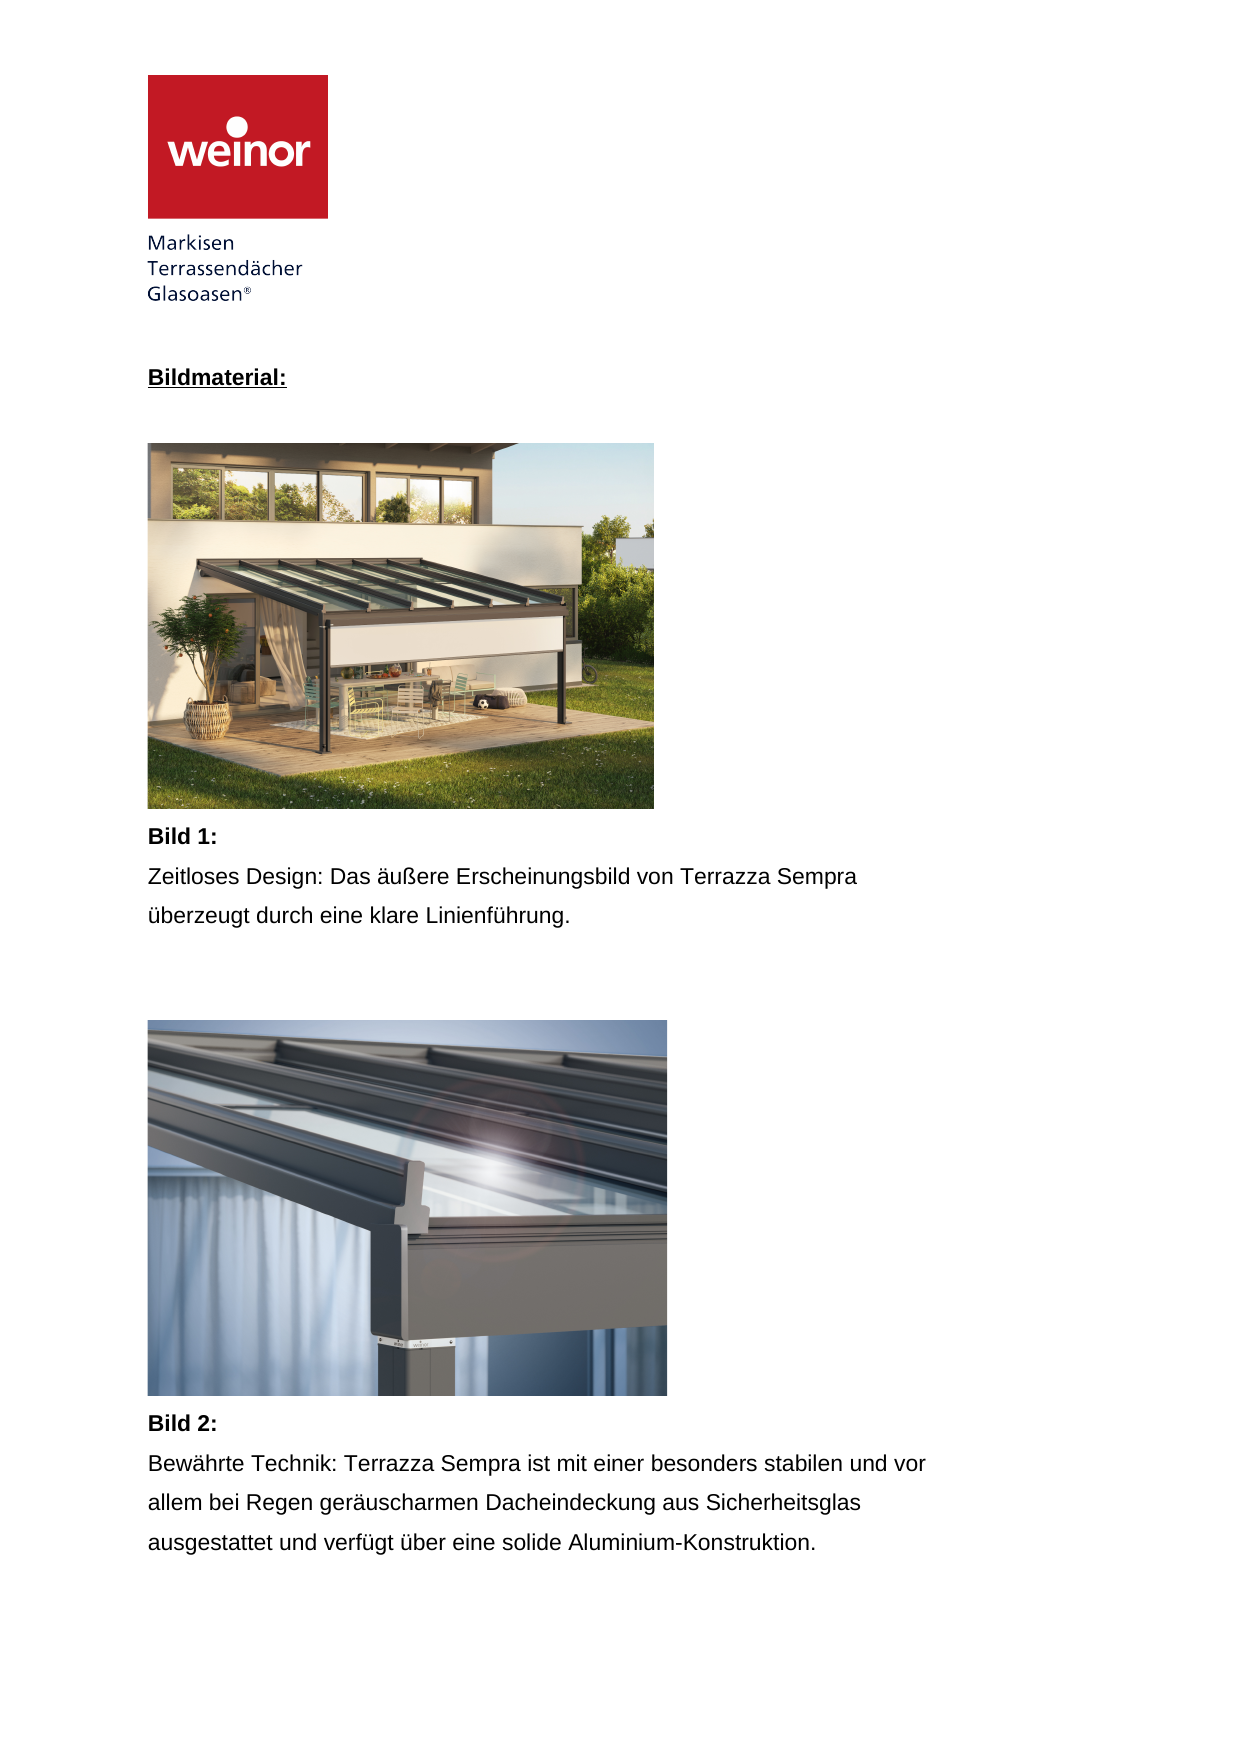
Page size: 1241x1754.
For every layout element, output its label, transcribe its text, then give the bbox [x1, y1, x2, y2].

text Bewährte Technik: Terrazza Sempra ist mit einer besonders stabilen und vor allem bei Regen geräuscharmen Dacheindeckung aus Sicherheitsglas ausgestattet und verfügt über eine solide Aluminium-Konstruktion. [148, 1449, 960, 1555]
picture [147, 443, 654, 809]
text Bildmaterial: [148, 364, 960, 391]
picture [147, 1020, 668, 1396]
text Bild 1: [148, 823, 960, 849]
text Bild 2: [148, 1410, 960, 1436]
picture [147, 75, 328, 301]
text Zeitloses Design: Das äußere Erscheinungsbild von Terrazza Sempra überzeugt durch eine klare Linienführung. [148, 863, 960, 928]
